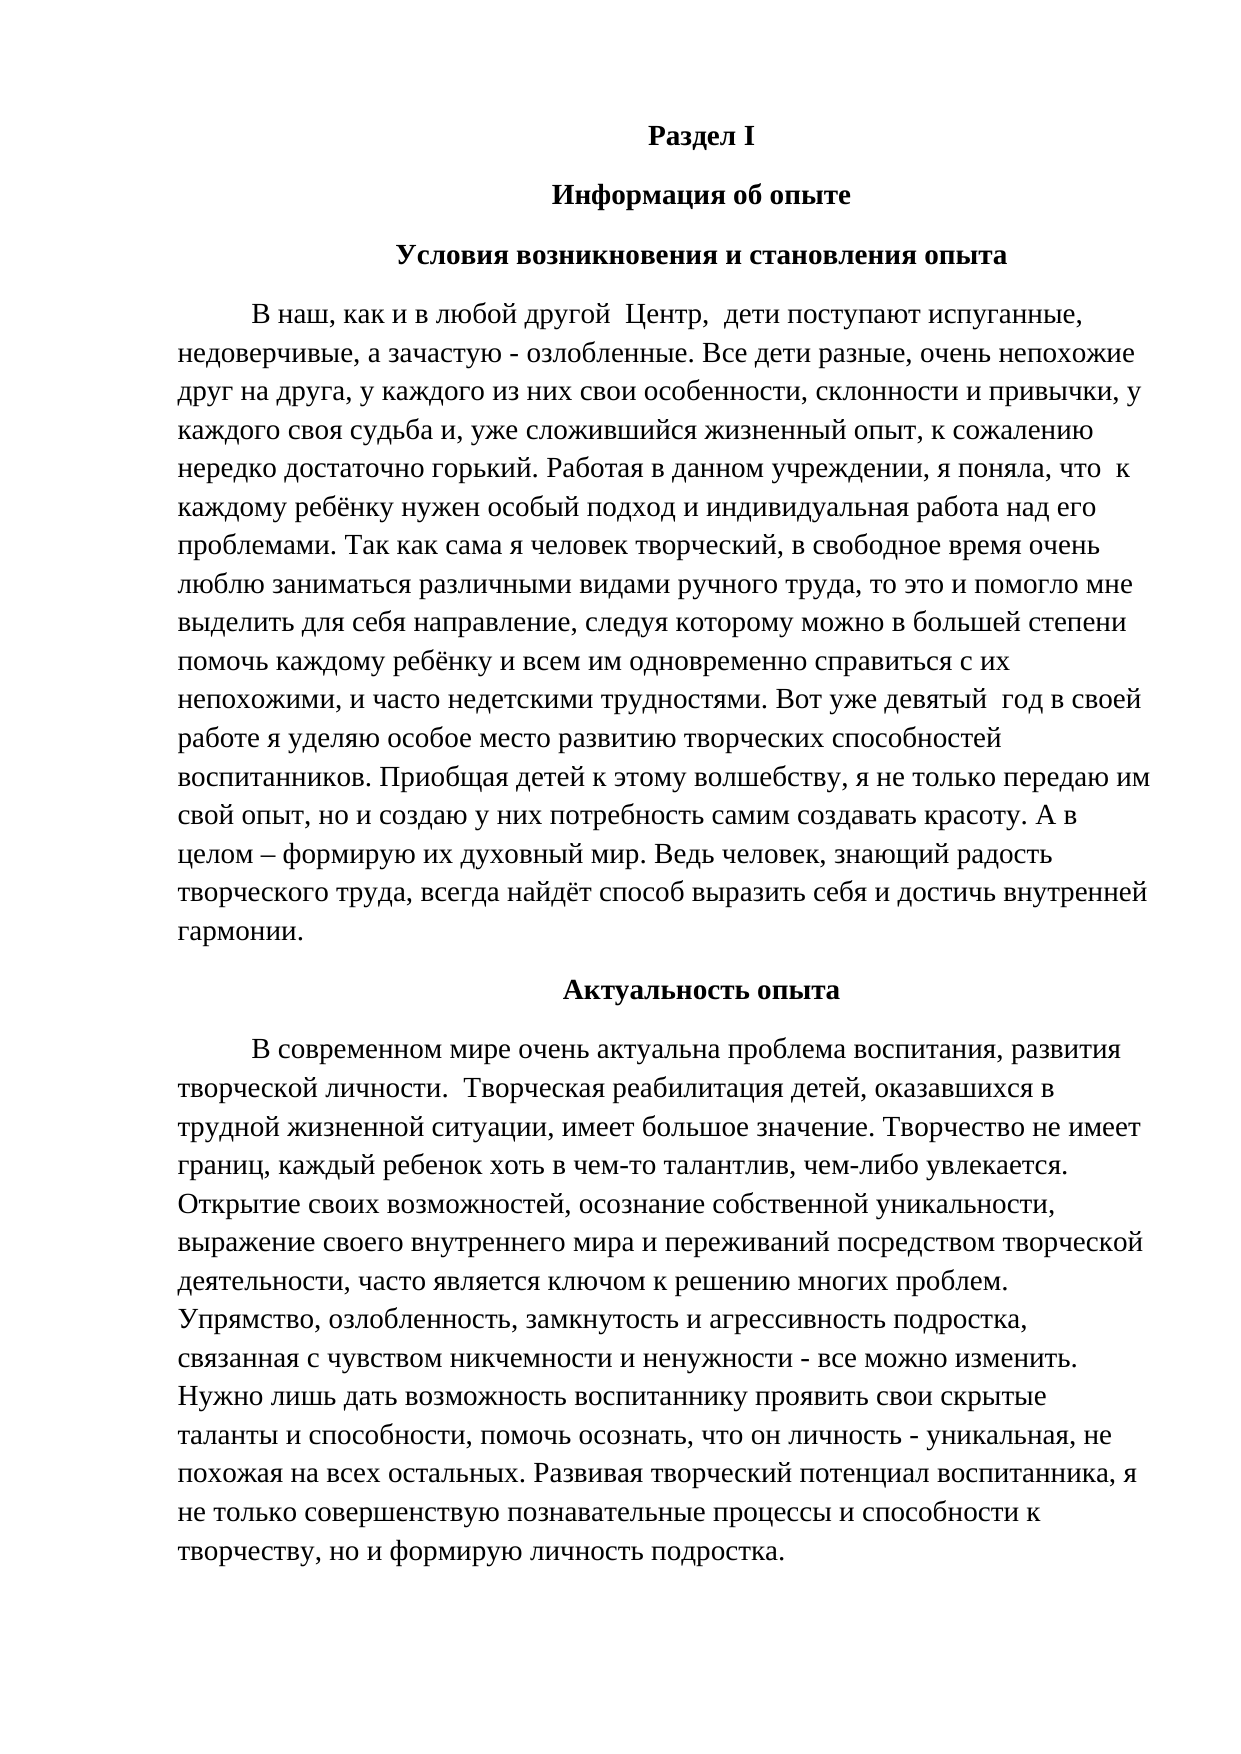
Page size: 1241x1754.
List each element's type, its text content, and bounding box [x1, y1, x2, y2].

text Раздел I [177, 118, 1152, 152]
text В наш, как и в любой другой Центр, дети поступают испуганные, недоверчивые, а зачастую - озлобленные. Все дети разные, очень непохожие друг на друга, у каждого из них свои особенности, склонности и привычки, у каждого своя судьба и, уже сложившийся жизненный опыт, к сожалению нередко достаточно горький. Работая в данном учреждении, я поняла, что к каждому ребёнку нужен особый подход и индивидуальная работа над его проблемами. Так как сама я человек творческий, в свободное время очень люблю заниматься различными видами ручного труда, то это и помогло мне выделить для себя направление, следуя которому можно в большей степени помочь каждому ребёнку и всем им одновременно справиться с их непохожими, и часто недетскими трудностями. Вот уже девятый год в своей работе я уделяю особое место развитию творческих способностей воспитанников. Приобщая детей к этому волшебству, я не только передаю им свой опыт, но и создаю у них потребность самим создавать красоту. А в целом – формирую их духовный мир. Ведь человек, знающий радость творческого труда, всегда найдёт способ выразить себя и достичь внутренней гармонии. [177, 296, 1152, 946]
text Информация об опыте [177, 177, 1152, 211]
text Актуальность опыта [177, 972, 1152, 1006]
text В современном мире очень актуальна проблема воспитания, развития творческой личности. Творческая реабилитация детей, оказавшихся в трудной жизненной ситуации, имеет большое значение. Творчество не имеет границ, каждый ребенок хоть в чем-то талантлив, чем-либо увлекается. Открытие своих возможностей, осознание собственной уникальности, выражение своего внутреннего мира и переживаний посредством творческой деятельности, часто является ключом к решению многих проблем. Упрямство, озлобленность, замкнутость и агрессивность подростка, связанная с чувством никчемности и ненужности - все можно изменить. Нужно лишь дать возможность воспитаннику проявить свои скрытые таланты и способности, помочь осознать, что он личность - уникальная, не похожая на всех остальных. Развивая творческий потенциал воспитанника, я не только совершенствую познавательные процессы и способности к творчеству, но и формирую личность подростка. [177, 1032, 1152, 1566]
text Условия возникновения и становления опыта [177, 237, 1152, 270]
